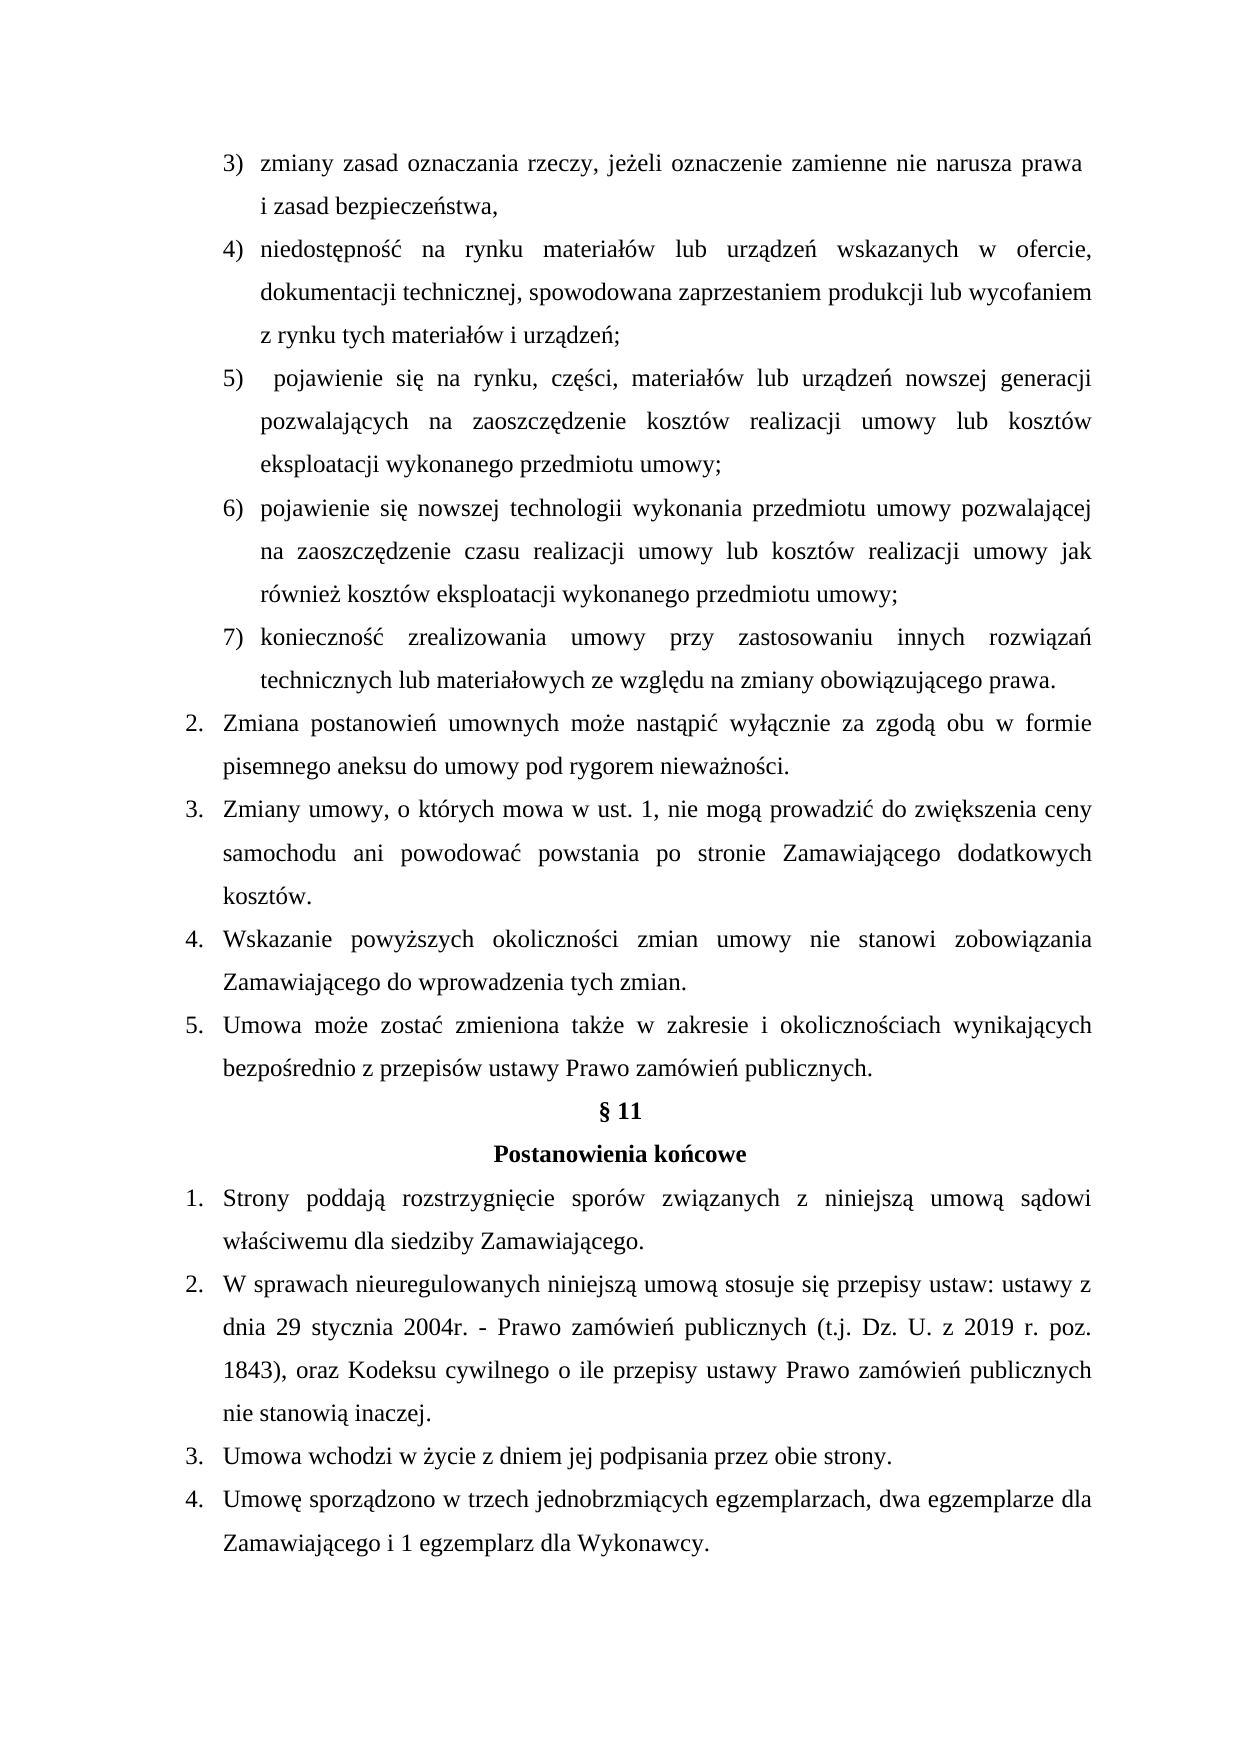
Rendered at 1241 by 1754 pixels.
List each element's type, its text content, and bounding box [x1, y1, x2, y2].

list Zmiany umowy, o których mowa w ust. 1, nie mogą prowadzić do zwiększenia ceny samochodu ani powodować powstania po stronie Zamawiającego dodatkowych kosztów. [185, 794, 1093, 909]
list pojawienie się na rynku, części, materiałów lub urządzeń nowszej generacji pozwalających na zaoszczędzenie kosztów realizacji umowy lub kosztów eksploatacji wykonanego przedmiotu umowy; [223, 363, 1093, 478]
list konieczność zrealizowania umowy przy zastosowaniu innych rozwiązań technicznych lub materiałowych ze względu na zmiany obowiązującego prawa. [223, 622, 1093, 694]
list Umowa może zostać zmieniona także w zakresie i okolicznościach wynikających bezpośrednio z przepisów ustawy Prawo zamówień publicznych. [185, 1010, 1093, 1082]
list Wskazanie powyższych okoliczności zmian umowy nie stanowi zobowiązania Zamawiającego do wprowadzenia tych zmian. [185, 924, 1093, 996]
list niedostępność na rynku materiałów lub urządzeń wskazanych w ofercie, dokumentacji technicznej, spowodowana zaprzestaniem produkcji lub wycofaniem z rynku tych materiałów i urządzeń; [223, 234, 1093, 349]
list zmiany zasad oznaczania rzeczy, jeżeli oznaczenie zamienne nie narusza prawa i zasad bezpieczeństwa, [223, 148, 1093, 219]
list Umowa wchodzi w życie z dniem jej podpisania przez obie strony. [185, 1441, 1093, 1470]
list pojawienie się nowszej technologii wykonania przedmiotu umowy pozwalającej na zaoszczędzenie czasu realizacji umowy lub kosztów realizacji umowy jak również kosztów eksploatacji wykonanego przedmiotu umowy; [223, 493, 1093, 608]
text Postanowienia końcowe [148, 1139, 1093, 1168]
list Umowę sporządzono w trzech jednobrzmiących egzemplarzach, dwa egzemplarze dla Zamawiającego i 1 egzemplarz dla Wykonawcy. [185, 1484, 1093, 1556]
list W sprawach nieuregulowanych niniejszą umową stosuje się przepisy ustaw: ustawy z dnia 29 stycznia 2004r. - Prawo zamówień publicznych (t.j. Dz. U. z 2019 r. poz. 1843), oraz Kodeksu cywilnego o ile przepisy ustawy Prawo zamówień publicznych nie stanowią inaczej. [185, 1269, 1093, 1427]
text § 11 [148, 1096, 1093, 1125]
list Zmiana postanowień umownych może nastąpić wyłącznie za zgodą obu w formie pisemnego aneksu do umowy pod rygorem nieważności. [185, 708, 1093, 780]
list Strony poddają rozstrzygnięcie sporów związanych z niniejszą umową sądowi właściwemu dla siedziby Zamawiającego. [185, 1183, 1093, 1254]
